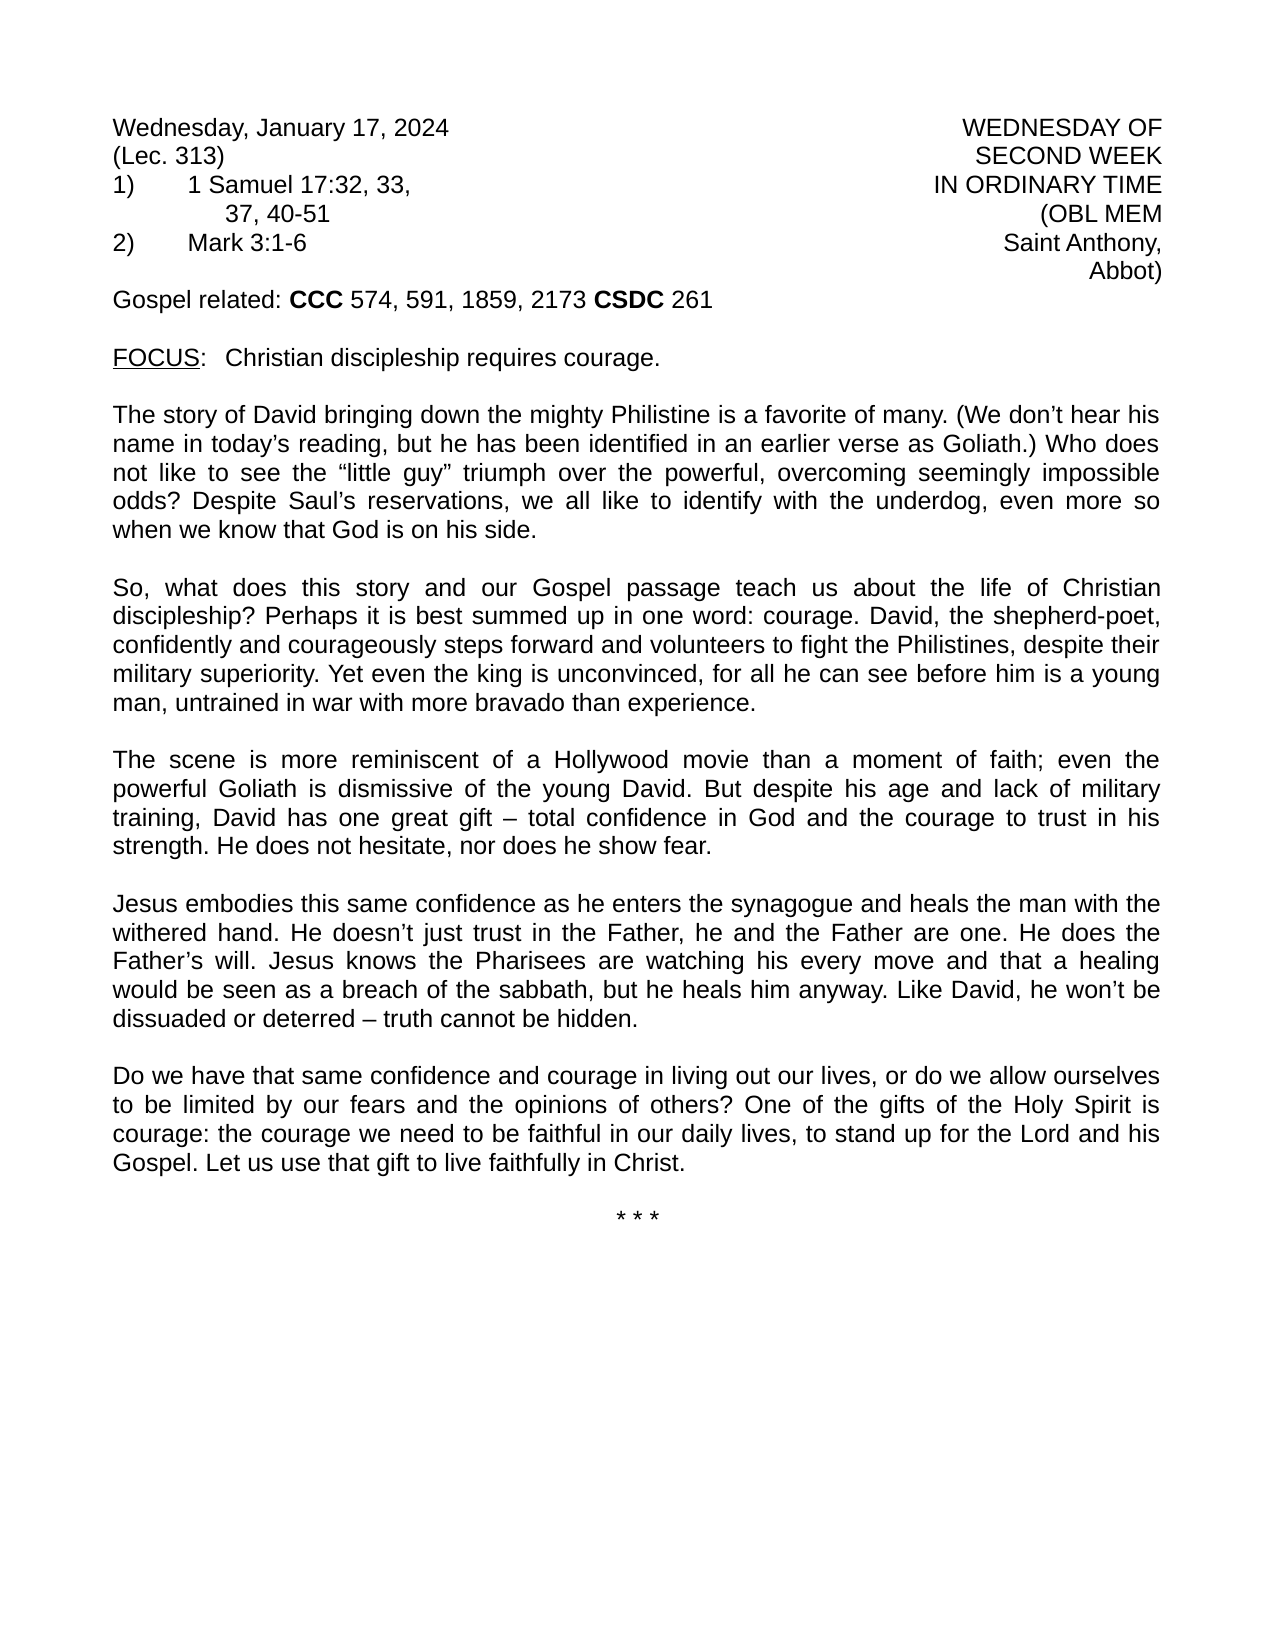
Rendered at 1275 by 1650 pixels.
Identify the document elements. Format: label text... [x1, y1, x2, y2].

text The story of David bringing down the mighty Philistine is a favorite of many. (We don’t hear his name in today’s reading, but he has been identified in an earlier verse as Goliath.) Who does not like to see the “little guy” triumph over the powerful, overcoming seemingly impossible odds? Despite Saul’s reservations, we all like to identify with the underdog, even more so when we know that God is on his side. [112, 400, 1162, 544]
text Abbot) [112, 256, 1162, 285]
text Wednesday, January 17, 2024 WEDNESDAY OF [112, 112, 1162, 141]
text (Lec. 313) SECOND WEEK [112, 141, 1162, 170]
text Gospel related: CCC 574, 591, 1859, 2173 CSDC 261 [112, 285, 1162, 314]
text 37, 40-51 (OBL MEM [112, 199, 1162, 227]
text 1) 1 Samuel 17:32, 33, IN ORDINARY TIME [112, 170, 1162, 199]
text 2) Mark 3:1-6 Saint Anthony, [112, 227, 1162, 256]
text Do we have that same confidence and courage in living out our lives, or do we allow ourselves to be limited by our fears and the opinions of others? One of the gifts of the Holy Spirit is courage: the courage we need to be faithful in our daily lives, to stand up for the Lord and his Gospel. Let us use that gift to live faithfully in Christ. [112, 1061, 1162, 1176]
text The scene is more reminiscent of a Hollywood movie than a moment of faith; even the powerful Goliath is dismissive of the young David. But despite his age and lack of military training, David has one great gift – total confidence in God and the courage to trust in his strength. He does not hesitate, nor does he show fear. [112, 745, 1162, 860]
text * * * [112, 1205, 1162, 1234]
text Jesus embodies this same confidence as he enters the synagogue and heals the man with the withered hand. He doesn’t just trust in the Father, he and the Father are one. He does the Father’s will. Jesus knows the Pharisees are watching his every move and that a healing would be seen as a breach of the sabbath, but he heals him anyway. Like David, he won’t be dissuaded or deterred – truth cannot be hidden. [112, 889, 1162, 1032]
text So, what does this story and our Gospel passage teach us about the life of Christian discipleship? Perhaps it is best summed up in one word: courage. David, the shepherd-poet, confidently and courageously steps forward and volunteers to fight the Philistines, despite their military superiority. Yet even the king is unconvinced, for all he can see before him is a young man, untrained in war with more bravado than experience. [112, 572, 1162, 716]
text FOCUS: Christian discipleship requires courage. [112, 342, 1162, 371]
